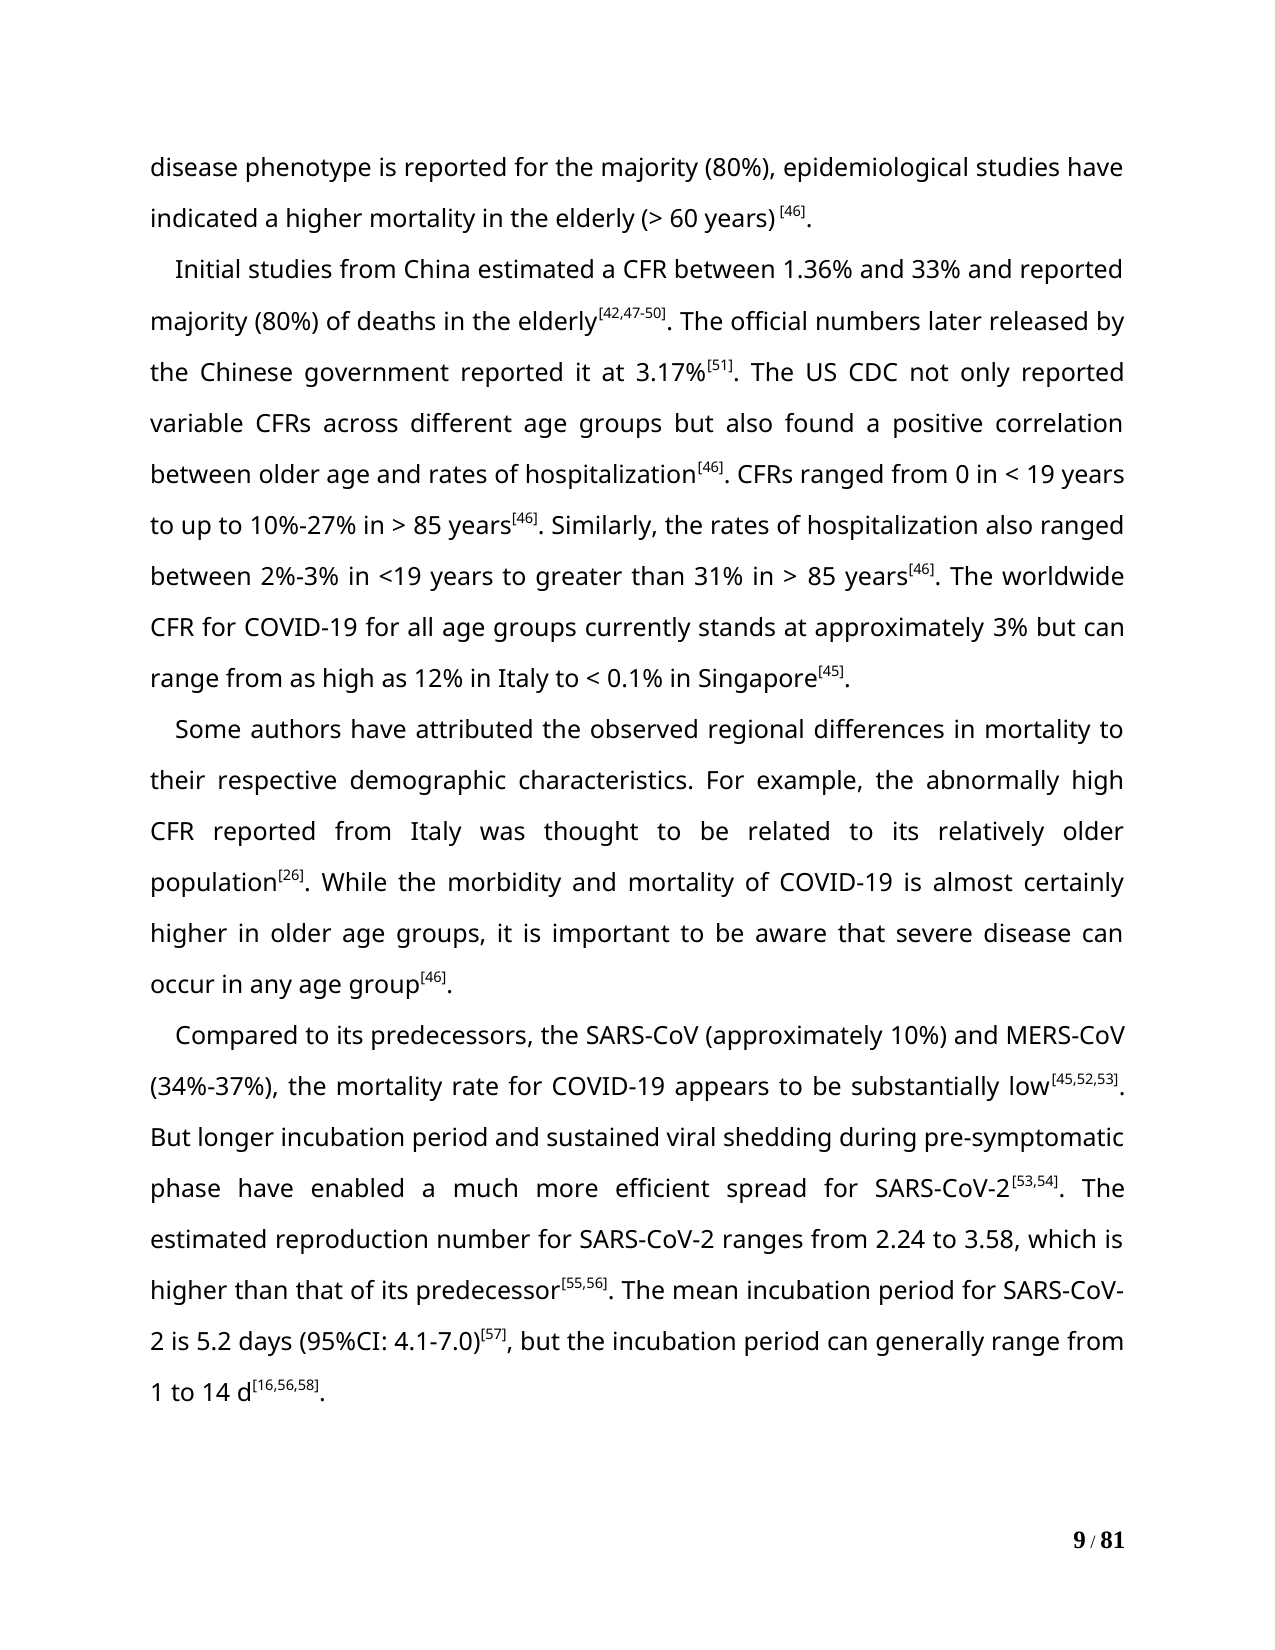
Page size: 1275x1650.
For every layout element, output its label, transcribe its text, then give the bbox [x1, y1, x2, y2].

text Compared to its predecessors, the SARS-CoV (approximately 10%) and MERS-CoV (34%-37%), the mortality rate for COVID-19 appears to be substantially low[45,52,53]. But longer incubation period and sustained viral shedding during pre-symptomatic phase have enabled a much more efficient spread for SARS-CoV-2[53,54]. The estimated reproduction number for SARS-CoV-2 ranges from 2.24 to 3.58, which is higher than that of its predecessor[55,56]. The mean incubation period for SARS-CoV-2 is 5.2 days (95%CI: 4.1-7.0)[57], but the incubation period can generally range from 1 to 14 d[16,56,58]. [150, 1018, 1125, 1409]
text Some authors have attributed the observed regional differences in mortality to their respective demographic characteristics. For example, the abnormally high CFR reported from Italy was thought to be related to its relatively older population[26]. While the morbidity and mortality of COVID-19 is almost certainly higher in older age groups, it is important to be aware that severe disease can occur in any age group[46]. [150, 711, 1125, 1001]
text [150, 150, 1125, 235]
text Initial studies from China estimated a CFR between 1.36% and 33% and reported majority (80%) of deaths in the elderly[42,47-50]. The official numbers later released by the Chinese government reported it at 3.17%[51]. The US CDC not only reported variable CFRs across different age groups but also found a positive correlation between older age and rates of hospitalization[46]. CFRs ranged from 0 in < 19 years to up to 10%-27% in > 85 years[46]. Similarly, the rates of hospitalization also ranged between 2%-3% in <19 years to greater than 31% in > 85 years[46]. The worldwide CFR for COVID-19 for all age groups currently stands at approximately 3% but can range from as high as 12% in Italy to < 0.1% in Singapore[45]. [150, 252, 1125, 694]
